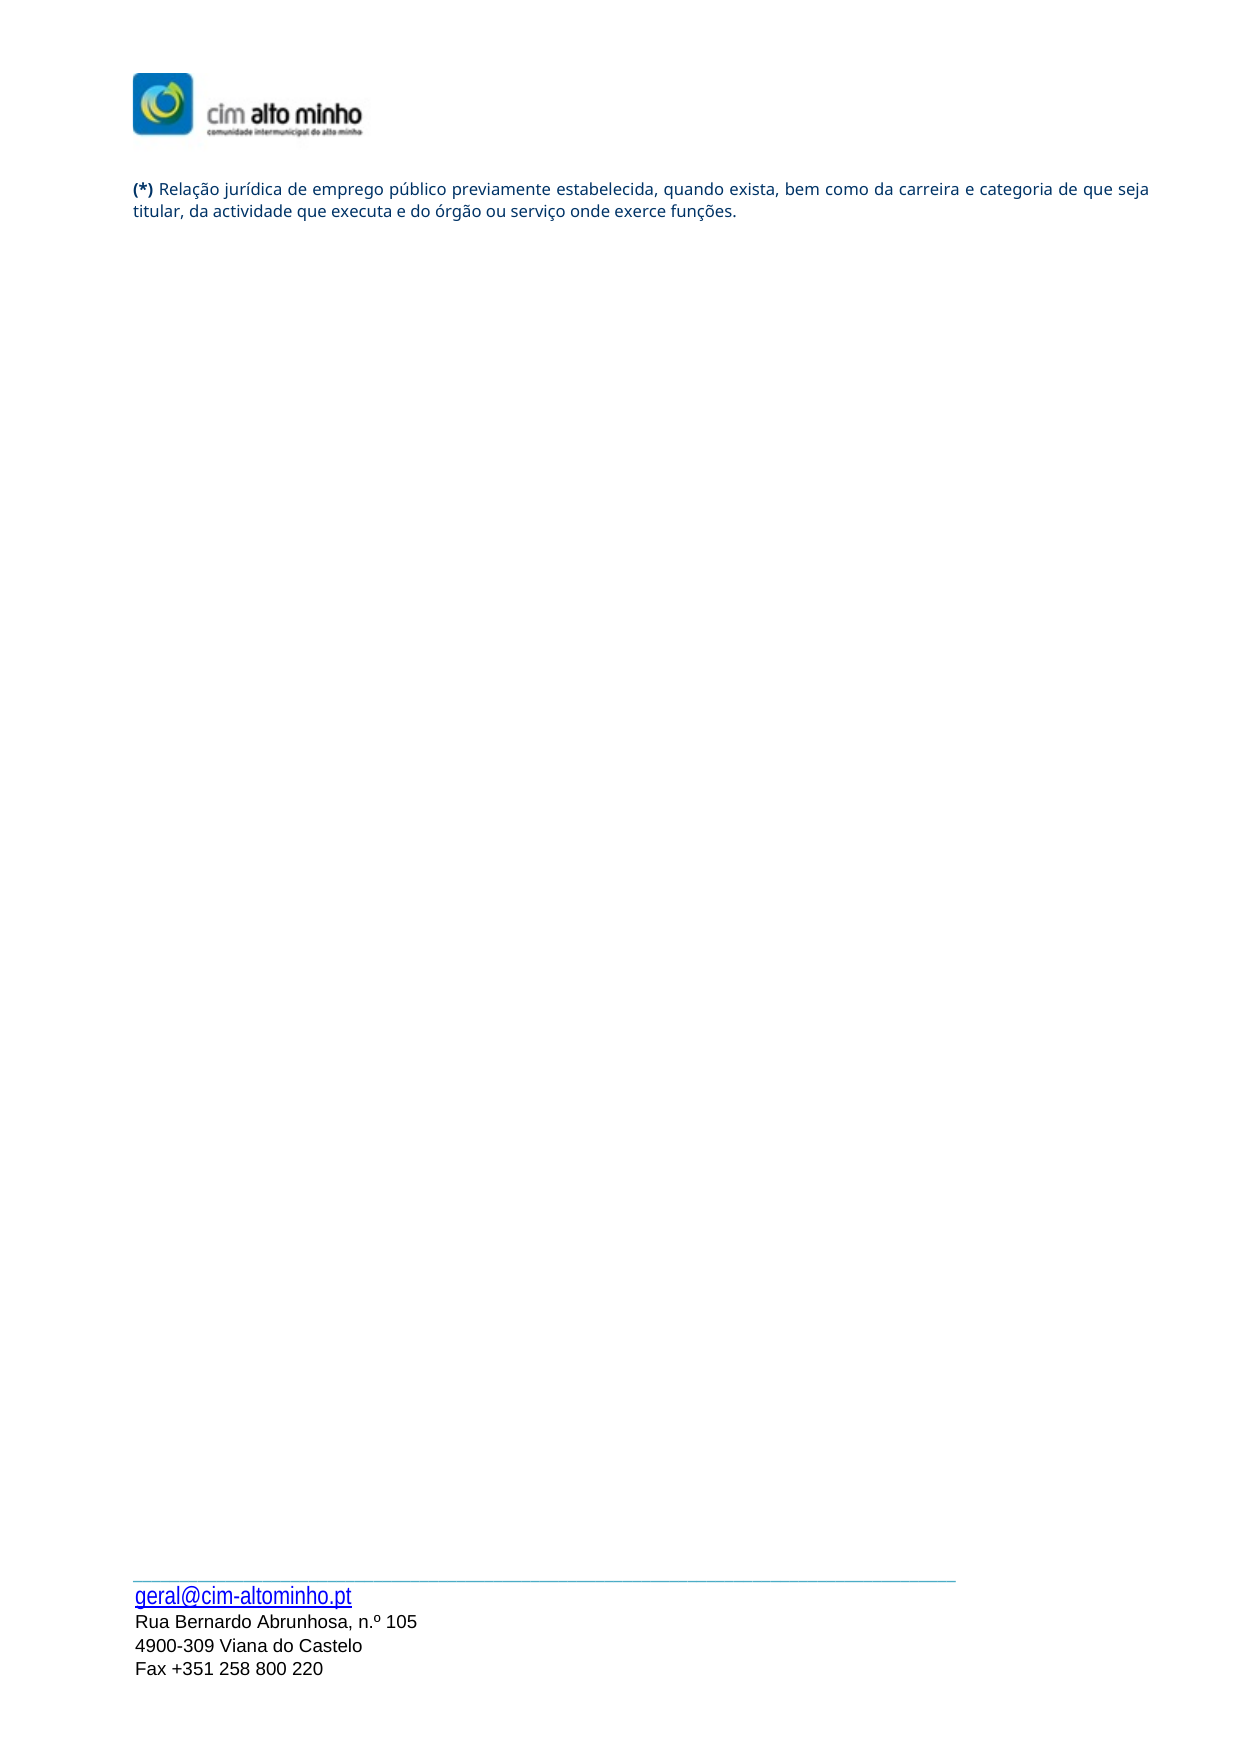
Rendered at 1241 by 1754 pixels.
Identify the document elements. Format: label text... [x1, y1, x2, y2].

picture [132, 73, 382, 159]
text (*) Relação jurídica de emprego público previamente estabelecida, quando exista, bem como da carreira e categoria de que seja titular, da actividade que executa e do órgão ou serviço onde exerce funções. [133, 177, 1152, 223]
